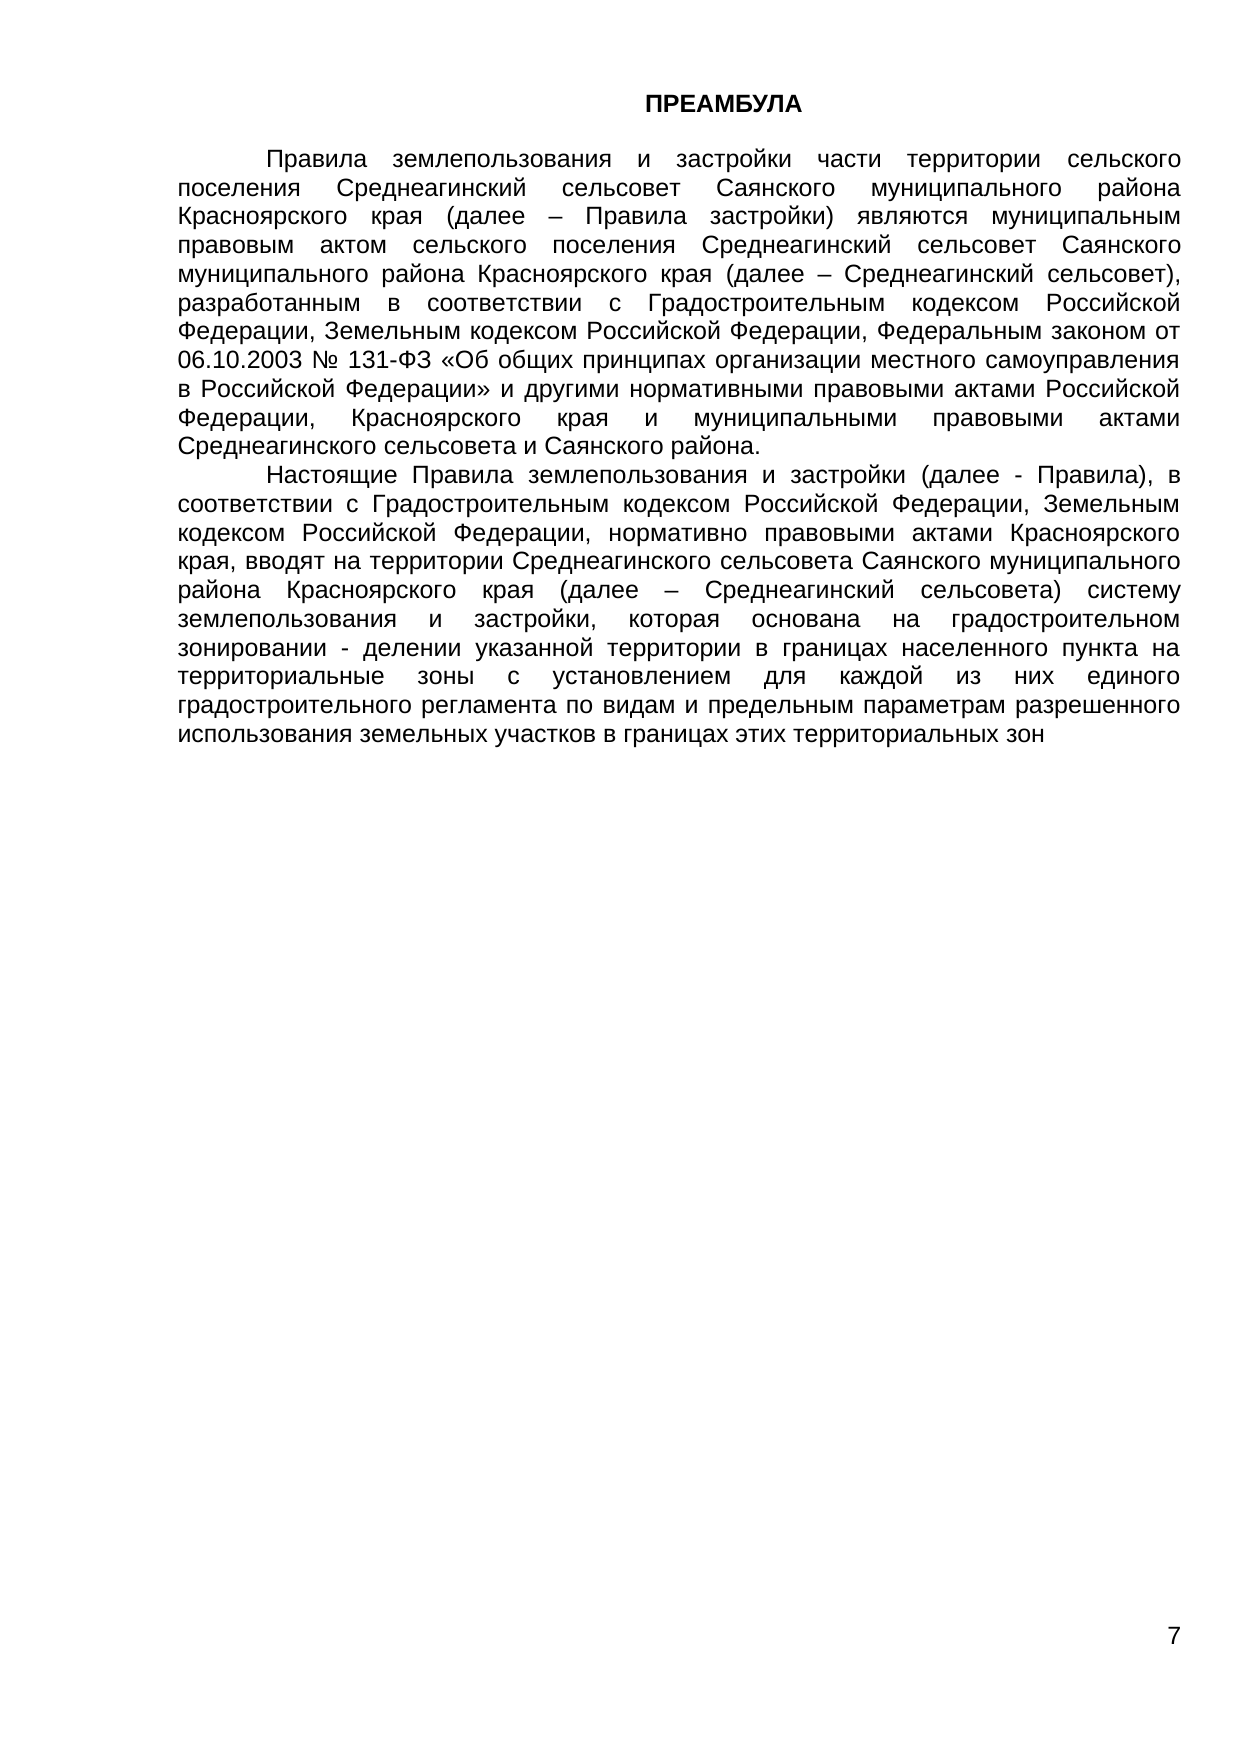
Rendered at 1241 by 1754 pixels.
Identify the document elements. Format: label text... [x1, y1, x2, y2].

subtitle Преамбула [177, 89, 1181, 117]
text Правила землепользования и застройки части территории сельского поселения Среднеагинский сельсовет Саянского муниципального района Красноярского края (далее – Правила застройки) являются муниципальным правовым актом сельского поселения Среднеагинский сельсовет Саянского муниципального района Красноярского края (далее – Среднеагинский сельсовет), разработанным в соответствии с Градостроительным кодексом Российской Федерации, Земельным кодексом Российской Федерации, Федеральным законом от 06.10.2003 № 131-ФЗ «Об общих принципах организации местного самоуправления в Российской Федерации» и другими нормативными правовыми актами Российской Федерации, Красноярского края и муниципальными правовыми актами Среднеагинского сельсовета и Саянского района. [177, 144, 1181, 460]
text Настоящие Правила землепользования и застройки (далее - Правила), в соответствии с Градостроительным кодексом Российской Федерации, Земельным кодексом Российской Федерации, нормативно правовыми актами Красноярского края, вводят на территории Среднеагинского сельсовета Саянского муниципального района Красноярского края (далее – Среднеагинский сельсовета) систему землепользования и застройки, которая основана на градостроительном зонировании - делении указанной территории в границах населенного пункта на территориальные зоны с установлением для каждой из них единого градостроительного регламента по видам и предельным параметрам разрешенного использования земельных участков в границах этих территориальных зон [177, 460, 1181, 747]
